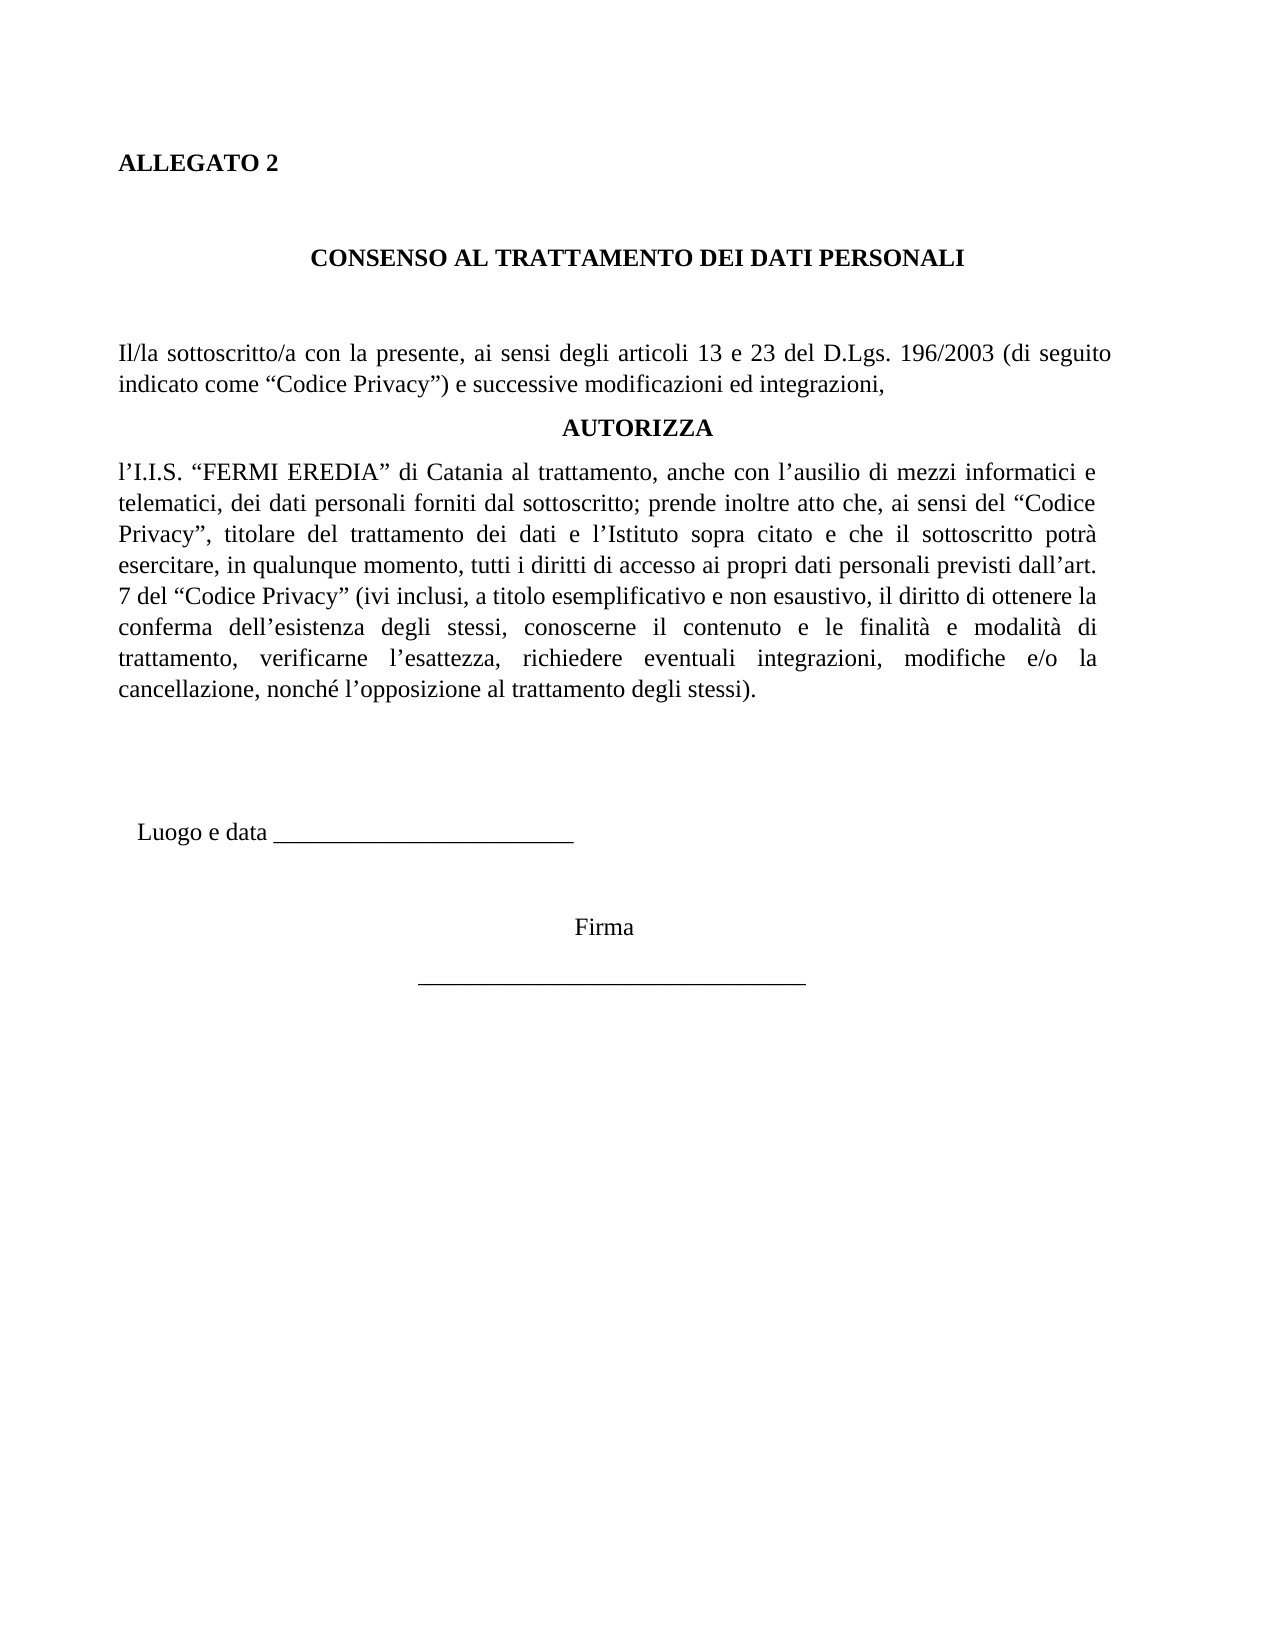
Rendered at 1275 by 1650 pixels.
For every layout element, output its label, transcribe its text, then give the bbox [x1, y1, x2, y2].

text ALLEGATO 2 [118, 148, 1157, 176]
text l’I.I.S. “FERMI EREDIA” di Catania al trattamento, anche con l’ausilio di mezzi informatici e telematici, dei dati personali forniti dal sottoscritto; prende inoltre atto che, ai sensi del “Codice Privacy”, titolare del trattamento dei dati e l’Istituto sopra citato e che il sottoscritto potrà esercitare, in qualunque momento, tutti i diritti di accesso ai propri dati personali previsti dall’art. 7 del “Codice Privacy” (ivi inclusi, a titolo esemplificativo e non esaustivo, il diritto di ottenere la conferma dell’esistenza degli stessi, conoscerne il contenuto e le finalità e modalità di trattamento, verificarne l’esattezza, richiedere eventuali integrazioni, modifiche e/o la cancellazione, nonché l’opposizione al trattamento degli stessi). [118, 457, 1098, 703]
text _______________________________ [118, 959, 1157, 988]
text Firma [118, 912, 1157, 940]
text AUTORIZZA [118, 413, 1157, 442]
text Luogo e data ________________________ [118, 817, 1157, 846]
text Il/la sottoscritto/a con la presente, ai sensi degli articoli 13 e 23 del D.Lgs. 196/2003 (di seguito indicato come “Codice Privacy”) e successive modificazioni ed integrazioni, [118, 338, 1113, 398]
text CONSENSO AL TRATTAMENTO DEI DATI PERSONALI [118, 243, 1157, 272]
